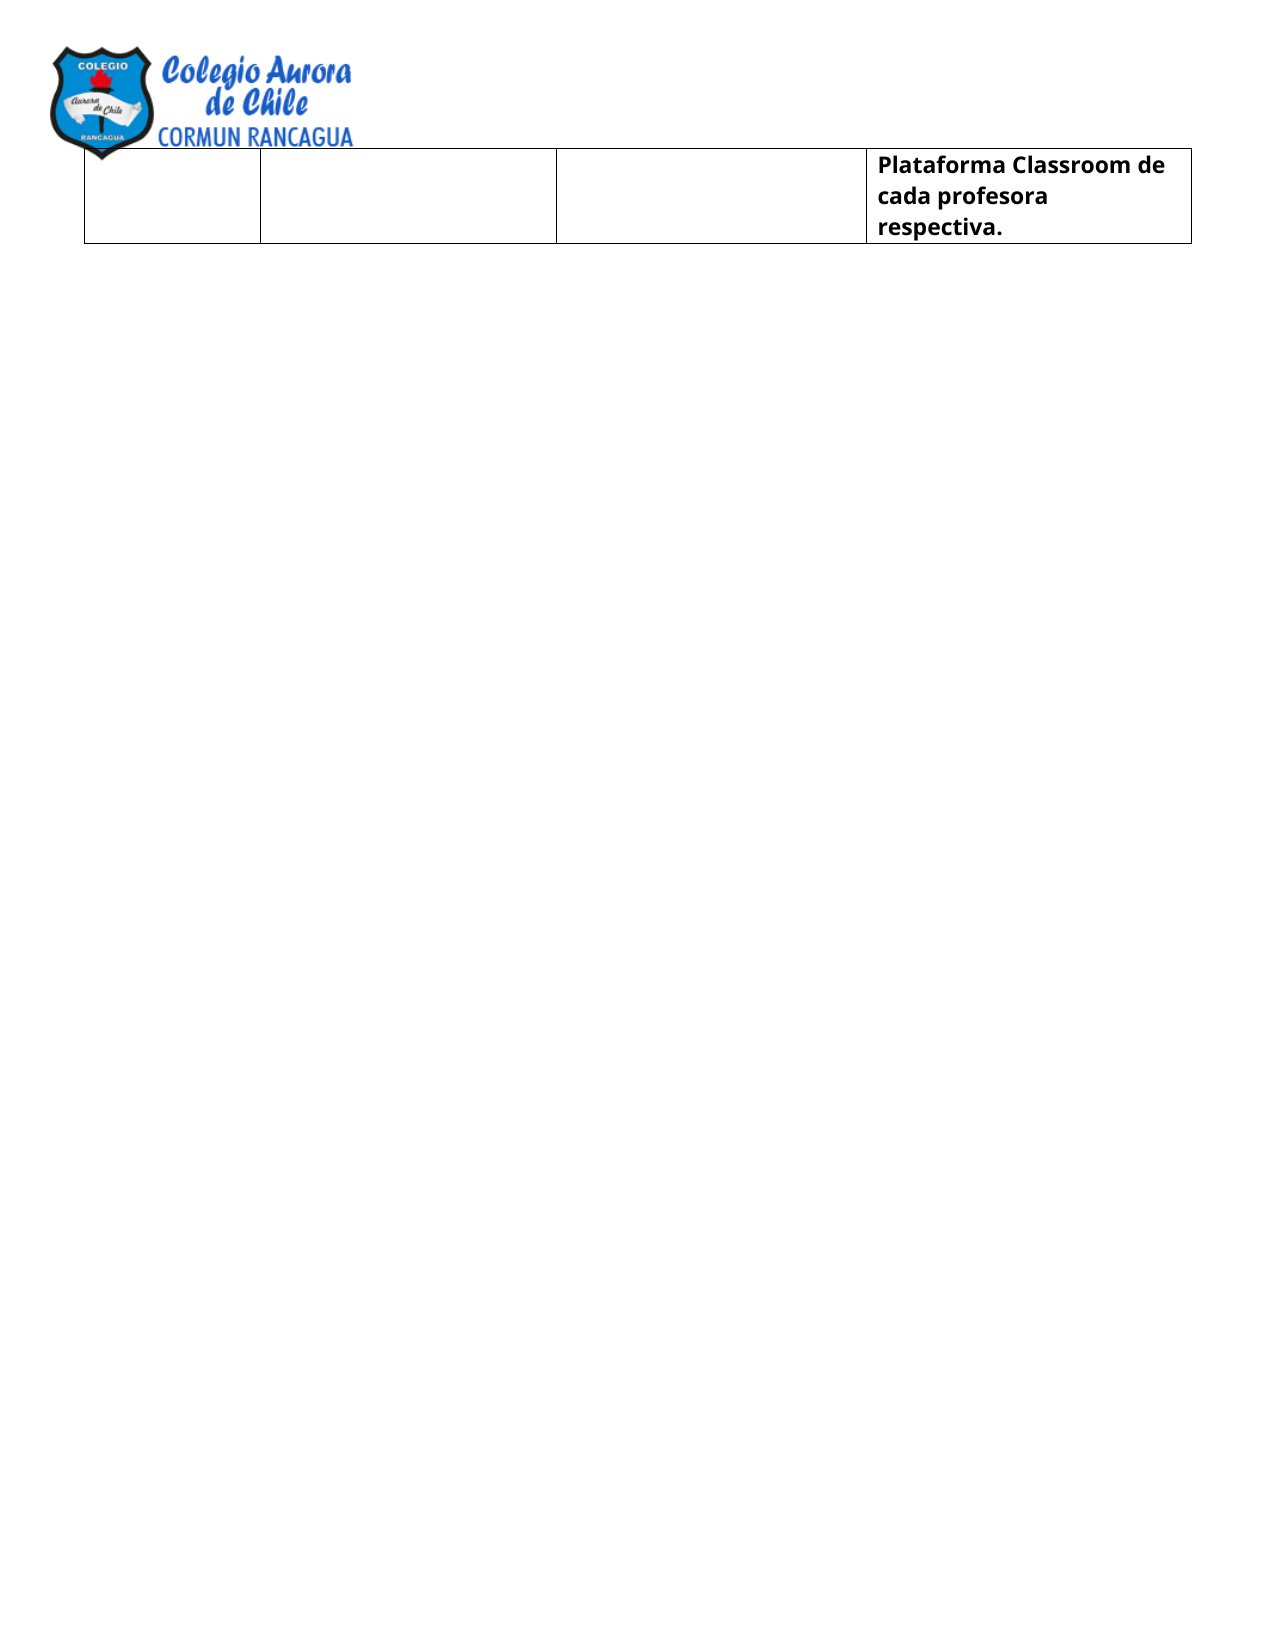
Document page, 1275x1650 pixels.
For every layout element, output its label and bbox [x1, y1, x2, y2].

picture [85, 149, 260, 162]
table_cell [261, 149, 556, 242]
table_cell [867, 149, 1191, 242]
picture [63, 62, 141, 132]
table_cell [557, 149, 866, 242]
picture [43, 45, 363, 162]
